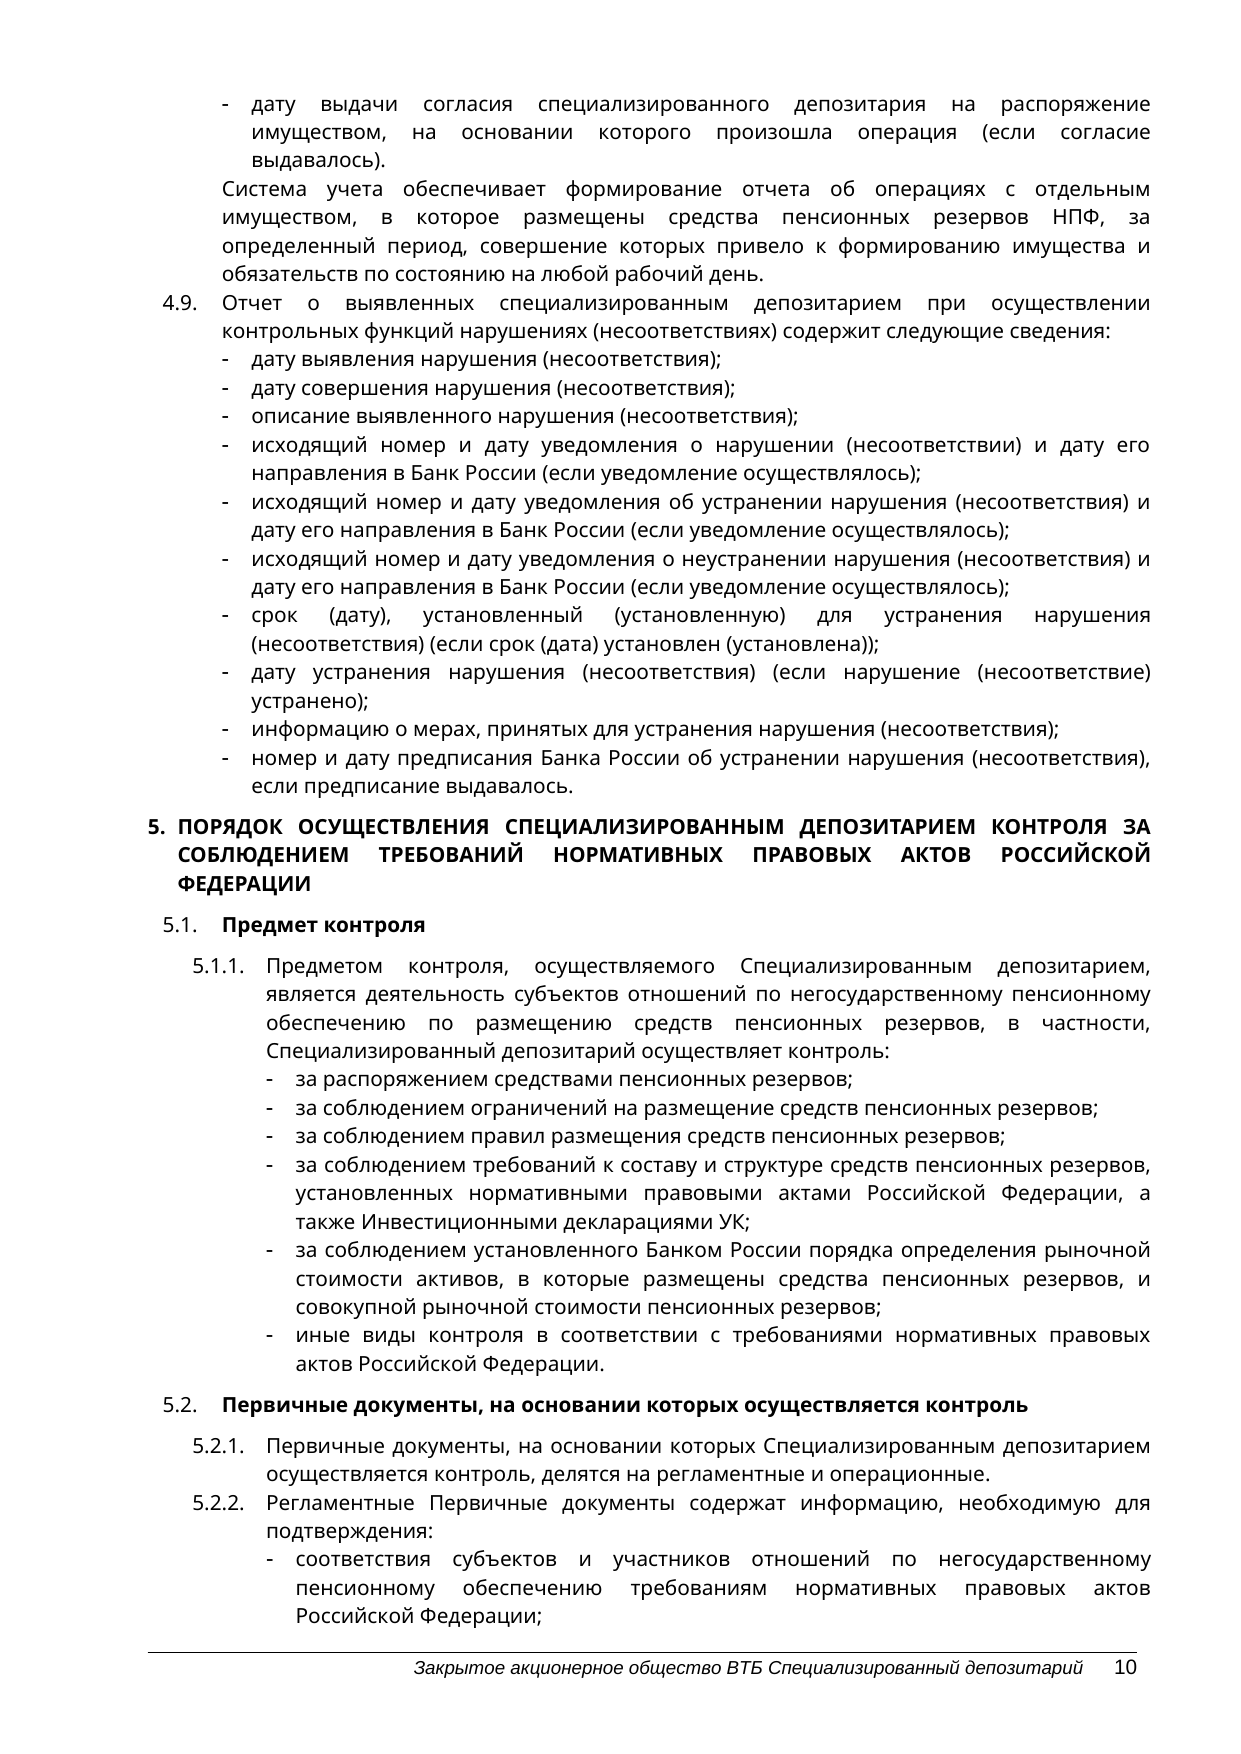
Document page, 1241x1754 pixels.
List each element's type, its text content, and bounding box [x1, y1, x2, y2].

list за соблюдением требований к составу и структуре средств пенсионных резервов, установленных нормативными правовыми актами Российской Федерации, а также Инвестиционными декларациями УК; [266, 1150, 1152, 1235]
list за соблюдением ограничений на размещение средств пенсионных резервов; [266, 1093, 1152, 1121]
list срок (дату), установленный (установленную) для устранения нарушения (несоответствия) (если срок (дата) установлен (установлена)); [222, 601, 1152, 657]
list за распоряжением средствами пенсионных резервов; [266, 1064, 1152, 1093]
text Предметом контроля, осуществляемого Специализированным депозитарием, является деятельность субъектов отношений по негосударственному пенсионному обеспечению по размещению средств пенсионных резервов, в частности, Специализированный депозитарий осуществляет контроль: [192, 951, 1152, 1064]
list дату выявления нарушения (несоответствия); [222, 344, 1152, 373]
list иные виды контроля в соответствии с требованиями нормативных правовых актов Российской Федерации. [266, 1321, 1152, 1377]
subtitle Первичные документы, на основании которых осуществляется контроль [162, 1390, 1152, 1418]
text Регламентные Первичные документы содержат информацию, необходимую для подтверждения: [192, 1488, 1152, 1544]
list за соблюдением правил размещения средств пенсионных резервов; [266, 1121, 1152, 1150]
text Система учета обеспечивает формирование отчета об операциях с отдельным имуществом, в которое размещены средства пенсионных резервов НПФ, за определенный период, совершение которых привело к формированию имущества и обязательств по состоянию на любой рабочий день. [222, 174, 1152, 288]
list информацию о мерах, принятых для устранения нарушения (несоответствия); [222, 714, 1152, 743]
list номер и дату предписания Банка России об устранении нарушения (несоответствия), если предписание выдавалось. [222, 743, 1152, 799]
text Порядок осуществления Специализированным депозитарием контроля за соблюдением требований нормативных правовых актов Российской Федерации [148, 812, 1152, 897]
list соответствия субъектов и участников отношений по негосударственному пенсионному обеспечению требованиям нормативных правовых актов Российской Федерации; [266, 1544, 1152, 1630]
list исходящий номер и дату уведомления о неустранении нарушения (несоответствия) и дату его направления в Банк России (если уведомление осуществлялось); [222, 544, 1152, 601]
list дату выдачи согласия специализированного депозитария на распоряжение имуществом, на основании которого произошла операция (если согласие выдавалось). [222, 89, 1152, 174]
list исходящий номер и дату уведомления о нарушении (несоответствии) и дату его направления в Банк России (если уведомление осуществлялось); [222, 430, 1152, 487]
list дату устранения нарушения (несоответствия) (если нарушение (несоответствие) устранено); [222, 657, 1152, 714]
subtitle Предмет контроля [162, 910, 1152, 938]
list дату совершения нарушения (несоответствия); [222, 373, 1152, 401]
list исходящий номер и дату уведомления об устранении нарушения (несоответствия) и дату его направления в Банк России (если уведомление осуществлялось); [222, 487, 1152, 544]
list за соблюдением установленного Банком России порядка определения рыночной стоимости активов, в которые размещены средства пенсионных резервов, и совокупной рыночной стоимости пенсионных резервов; [266, 1235, 1152, 1321]
subtitle Отчет о выявленных специализированным депозитарием при осуществлении контрольных функций нарушениях (несоответствиях) содержит следующие сведения: [162, 288, 1152, 344]
text Первичные документы, на основании которых Специализированным депозитарием осуществляется контроль, делятся на регламентные и операционные. [192, 1431, 1152, 1488]
list описание выявленного нарушения (несоответствия); [222, 401, 1152, 430]
